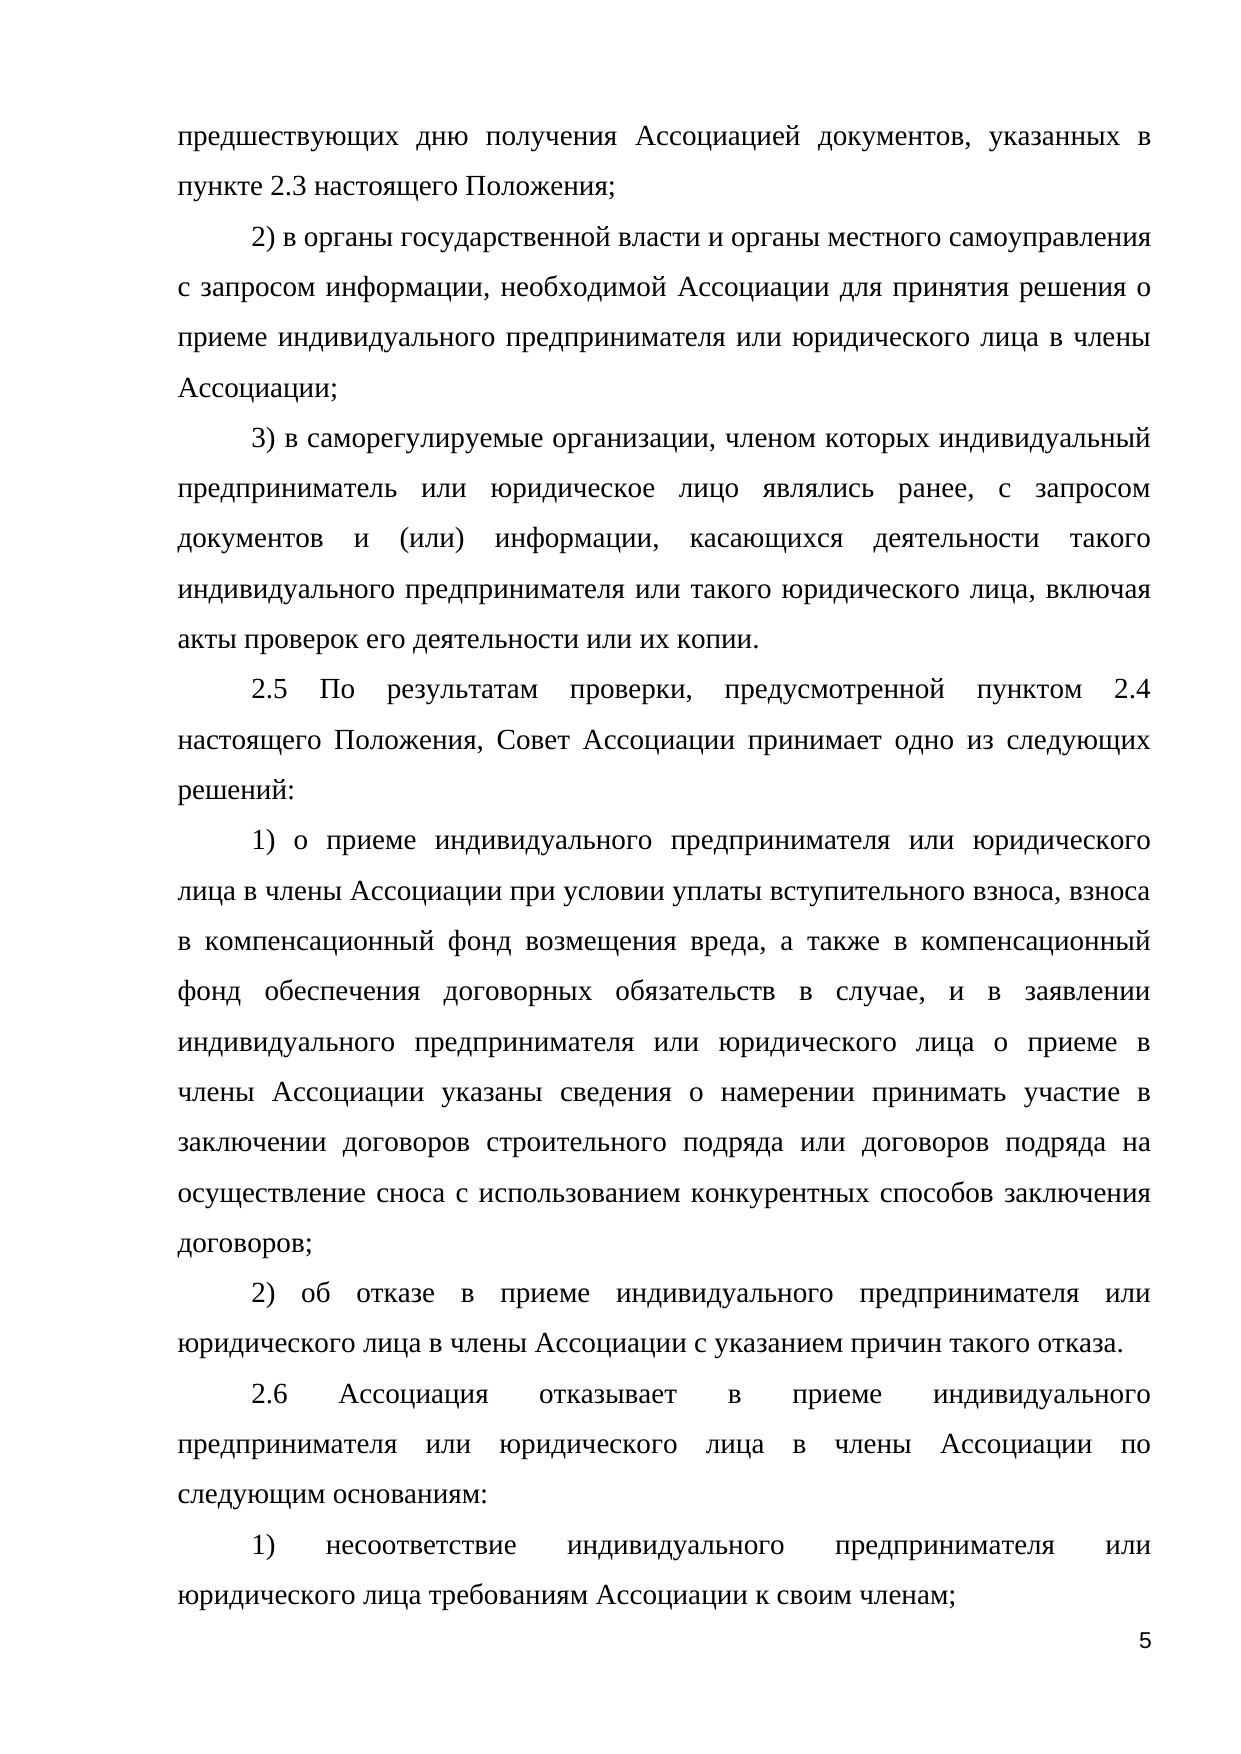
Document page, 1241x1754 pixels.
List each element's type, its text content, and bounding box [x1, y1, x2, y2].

text 2) об отказе в приеме индивидуального предпринимателя или юридического лица в члены Ассоциации с указанием причин такого отказа. [177, 1275, 1152, 1359]
text 2.5 По результатам проверки, предусмотренной пунктом 2.4 настоящего Положения, Совет Ассоциации принимает одно из следующих решений: [177, 672, 1152, 806]
text 2.6 Ассоциация отказывает в приеме индивидуального предпринимателя или юридического лица в члены Ассоциации по следующим основаниям: [177, 1376, 1152, 1510]
text 1) несоответствие индивидуального предпринимателя или юридического лица требованиям Ассоциации к своим членам; [177, 1527, 1152, 1611]
text 2) в органы государственной власти и органы местного самоуправления с запросом информации, необходимой Ассоциации для принятия решения о приеме индивидуального предпринимателя или юридического лица в члены Ассоциации; [177, 219, 1152, 403]
text 3) в саморегулируемые организации, членом которых индивидуальный предприниматель или юридическое лицо являлись ранее, с запросом документов и (или) информации, касающихся деятельности такого индивидуального предпринимателя или такого юридического лица, включая акты проверок его деятельности или их копии. [177, 420, 1152, 655]
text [177, 118, 1152, 202]
text 1) о приеме индивидуального предпринимателя или юридического лица в члены Ассоциации при условии уплаты вступительного взноса, взноса в компенсационный фонд возмещения вреда, а также в компенсационный фонд обеспечения договорных обязательств в случае, и в заявлении индивидуального предпринимателя или юридического лица о приеме в члены Ассоциации указаны сведения о намерении принимать участие в заключении договоров строительного подряда или договоров подряда на осуществление сноса с использованием конкурентных способов заключения договоров; [177, 822, 1152, 1258]
